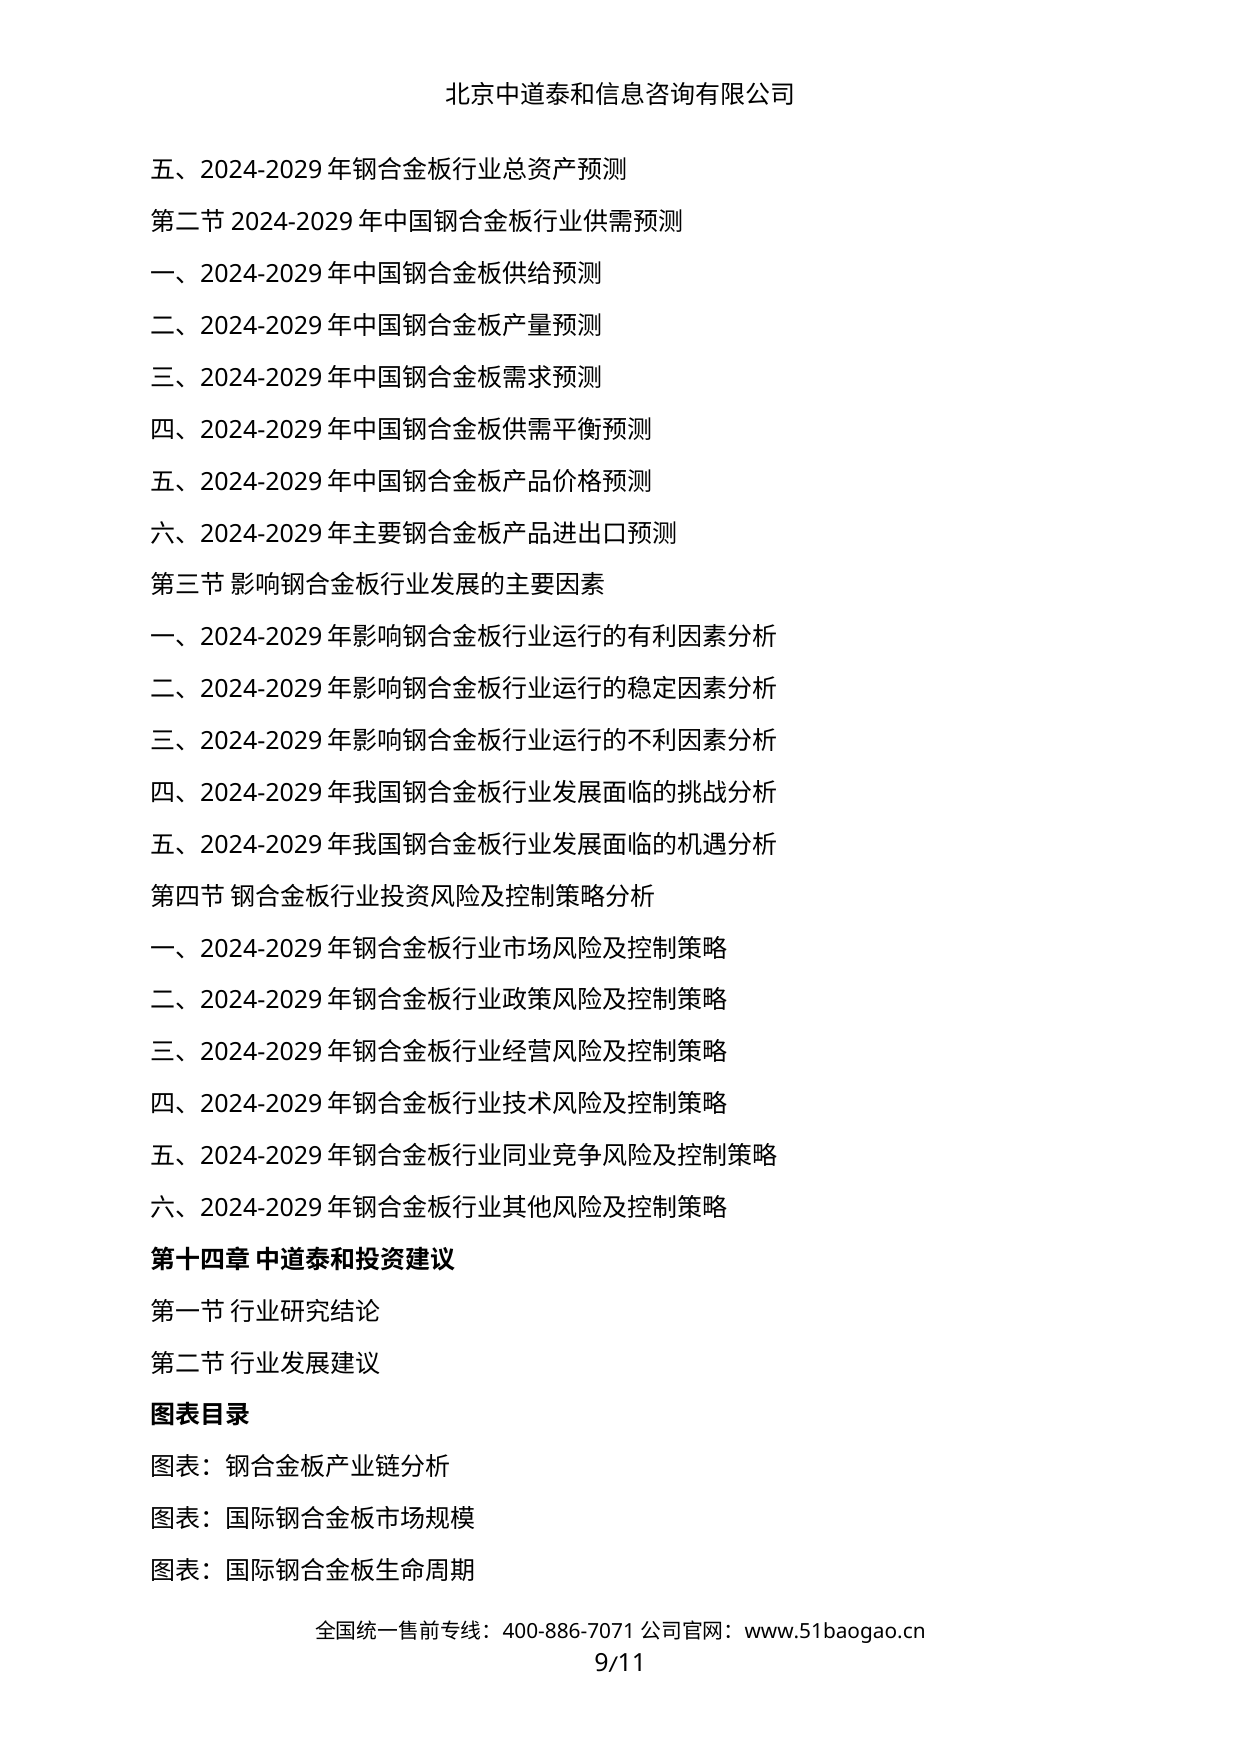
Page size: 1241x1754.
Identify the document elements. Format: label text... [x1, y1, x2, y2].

text 第十四章 中道泰和投资建议 [150, 1239, 1090, 1276]
text 图表：钢合金板产业链分析 [150, 1447, 1090, 1483]
text 五、2024-2029年中国钢合金板产品价格预测 [150, 461, 1090, 497]
text 一、2024-2029年中国钢合金板供给预测 [150, 254, 1090, 290]
text 六、2024-2029年钢合金板行业其他风险及控制策略 [150, 1187, 1090, 1224]
text 图表目录 [150, 1395, 1090, 1431]
text 五、2024-2029年钢合金板行业同业竞争风险及控制策略 [150, 1136, 1090, 1172]
text 图表：国际钢合金板生命周期 [150, 1551, 1090, 1587]
text 第四节 钢合金板行业投资风险及控制策略分析 [150, 876, 1090, 912]
text 第三节 影响钢合金板行业发展的主要因素 [150, 565, 1090, 601]
text 六、2024-2029年主要钢合金板产品进出口预测 [150, 513, 1090, 549]
text 第二节 2024-2029年中国钢合金板行业供需预测 [150, 202, 1090, 238]
text 四、2024-2029年我国钢合金板行业发展面临的挑战分析 [150, 772, 1090, 809]
text 二、2024-2029年中国钢合金板产量预测 [150, 306, 1090, 342]
text 三、2024-2029年影响钢合金板行业运行的不利因素分析 [150, 721, 1090, 757]
text 一、2024-2029年影响钢合金板行业运行的有利因素分析 [150, 617, 1090, 653]
text 第二节 行业发展建议 [150, 1343, 1090, 1379]
text 第一节 行业研究结论 [150, 1291, 1090, 1327]
text 五、2024-2029年钢合金板行业总资产预测 [150, 150, 1090, 186]
text 五、2024-2029年我国钢合金板行业发展面临的机遇分析 [150, 824, 1090, 861]
text 一、2024-2029年钢合金板行业市场风险及控制策略 [150, 928, 1090, 964]
text 四、2024-2029年钢合金板行业技术风险及控制策略 [150, 1084, 1090, 1120]
text 四、2024-2029年中国钢合金板供需平衡预测 [150, 409, 1090, 446]
text 三、2024-2029年中国钢合金板需求预测 [150, 357, 1090, 394]
text 二、2024-2029年钢合金板行业政策风险及控制策略 [150, 980, 1090, 1016]
text 图表：国际钢合金板市场规模 [150, 1499, 1090, 1535]
text 三、2024-2029年钢合金板行业经营风险及控制策略 [150, 1032, 1090, 1068]
text 二、2024-2029年影响钢合金板行业运行的稳定因素分析 [150, 669, 1090, 705]
